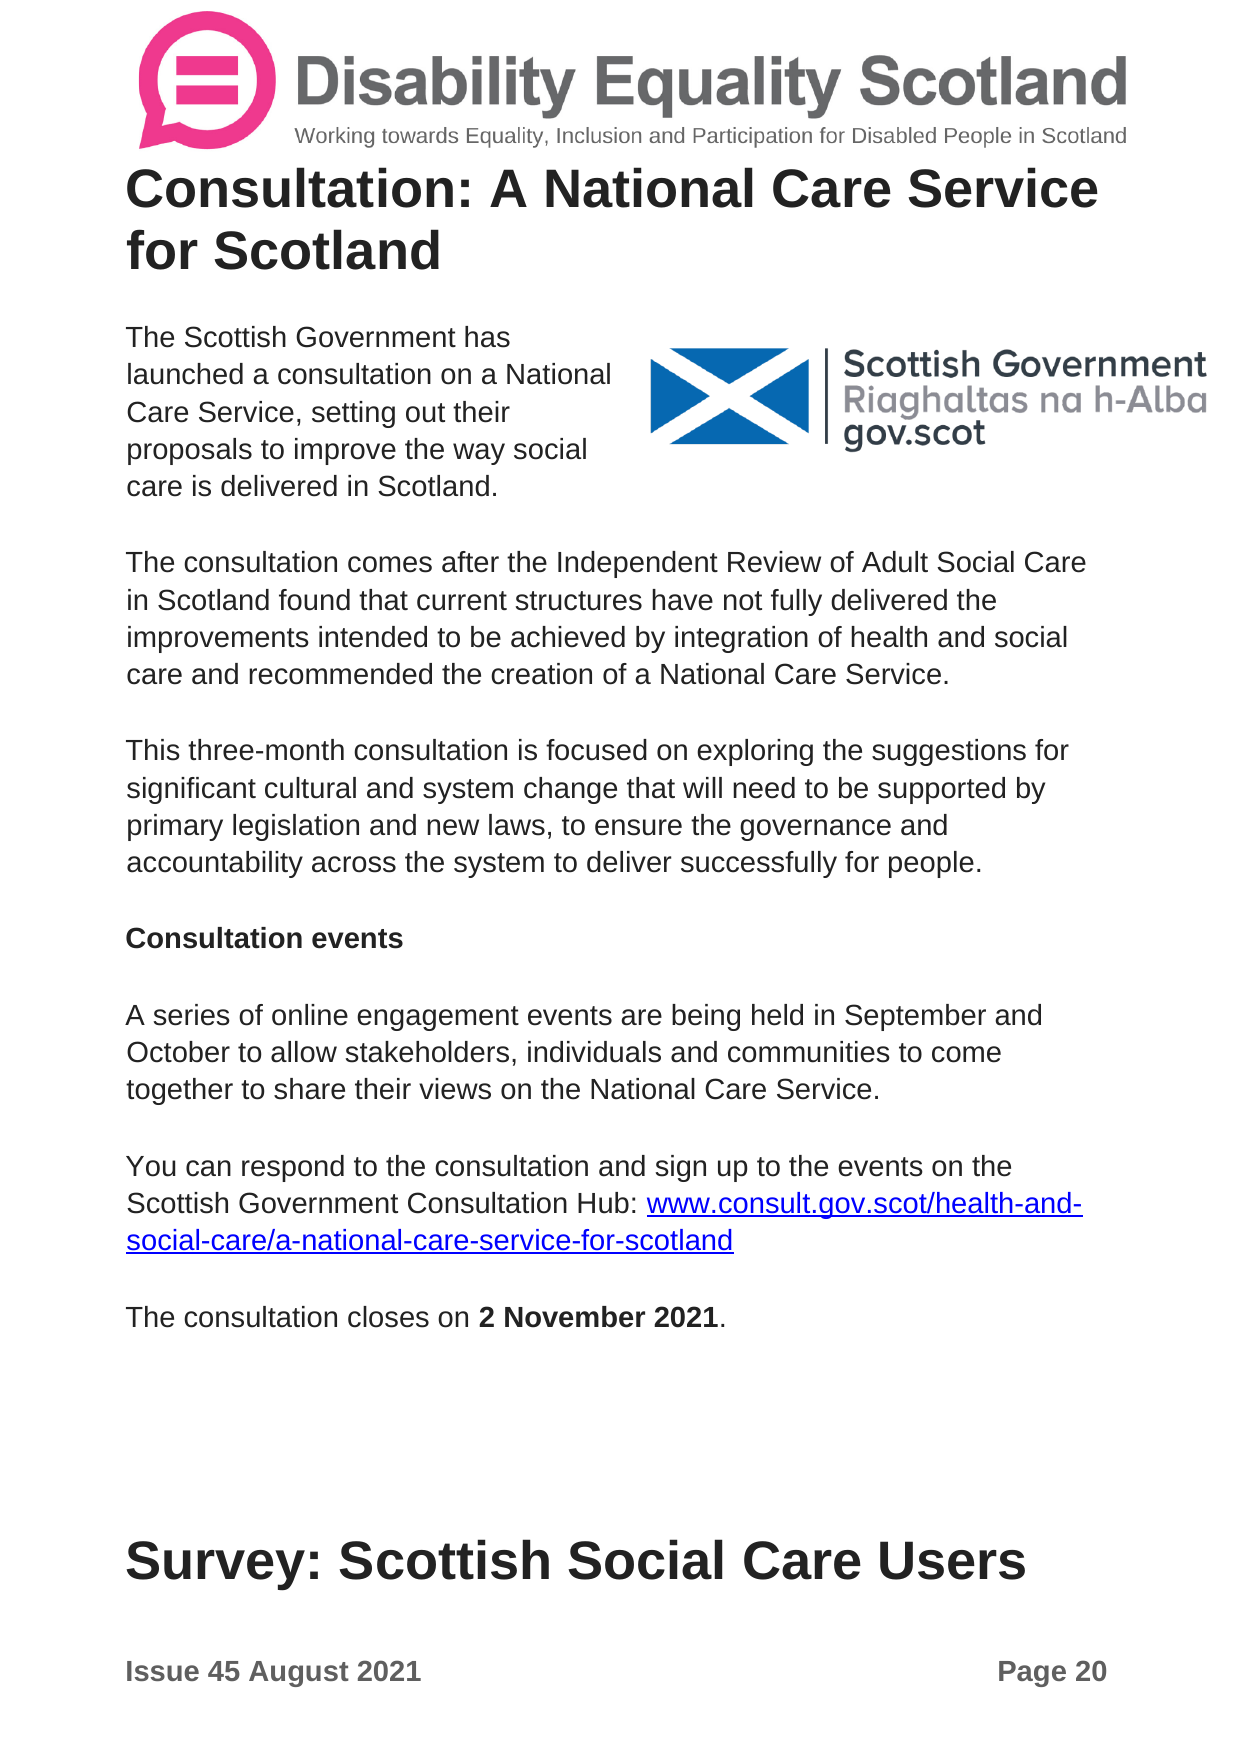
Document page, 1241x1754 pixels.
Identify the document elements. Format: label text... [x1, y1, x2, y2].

picture [138, 11, 1130, 155]
subtitle Consultation events [125, 921, 1116, 955]
subtitle Consultation: A National Care Service for Scotland [125, 156, 1116, 281]
text You can respond to the consultation and sign up to the events on the Scottish Government Consultation Hub: www.consult.gov.scot/health-and-social-care/a-national-care-service-for-scotland [125, 1149, 1116, 1257]
subtitle Survey: Scottish Social Care Users [125, 1529, 1116, 1591]
text This three-month consultation is focused on exploring the suggestions for significant cultural and system change that will need to be supported by primary legislation and new laws, to ensure the governance and accountability across the system to deliver successfully for people. [125, 733, 1116, 878]
text The consultation comes after the Independent Review of Adult Social Care in Scotland found that current structures have not fully delivered the improvements intended to be achieved by integration of health and social care and recommended the creation of a National Care Service. [125, 545, 1116, 691]
text A series of online engagement events are being held in September and October to allow stakeholders, individuals and communities to come together to share their views on the National Care Service. [125, 998, 1116, 1106]
text The consultation closes on 2 November 2021. [125, 1299, 1116, 1333]
picture [637, 338, 1220, 459]
